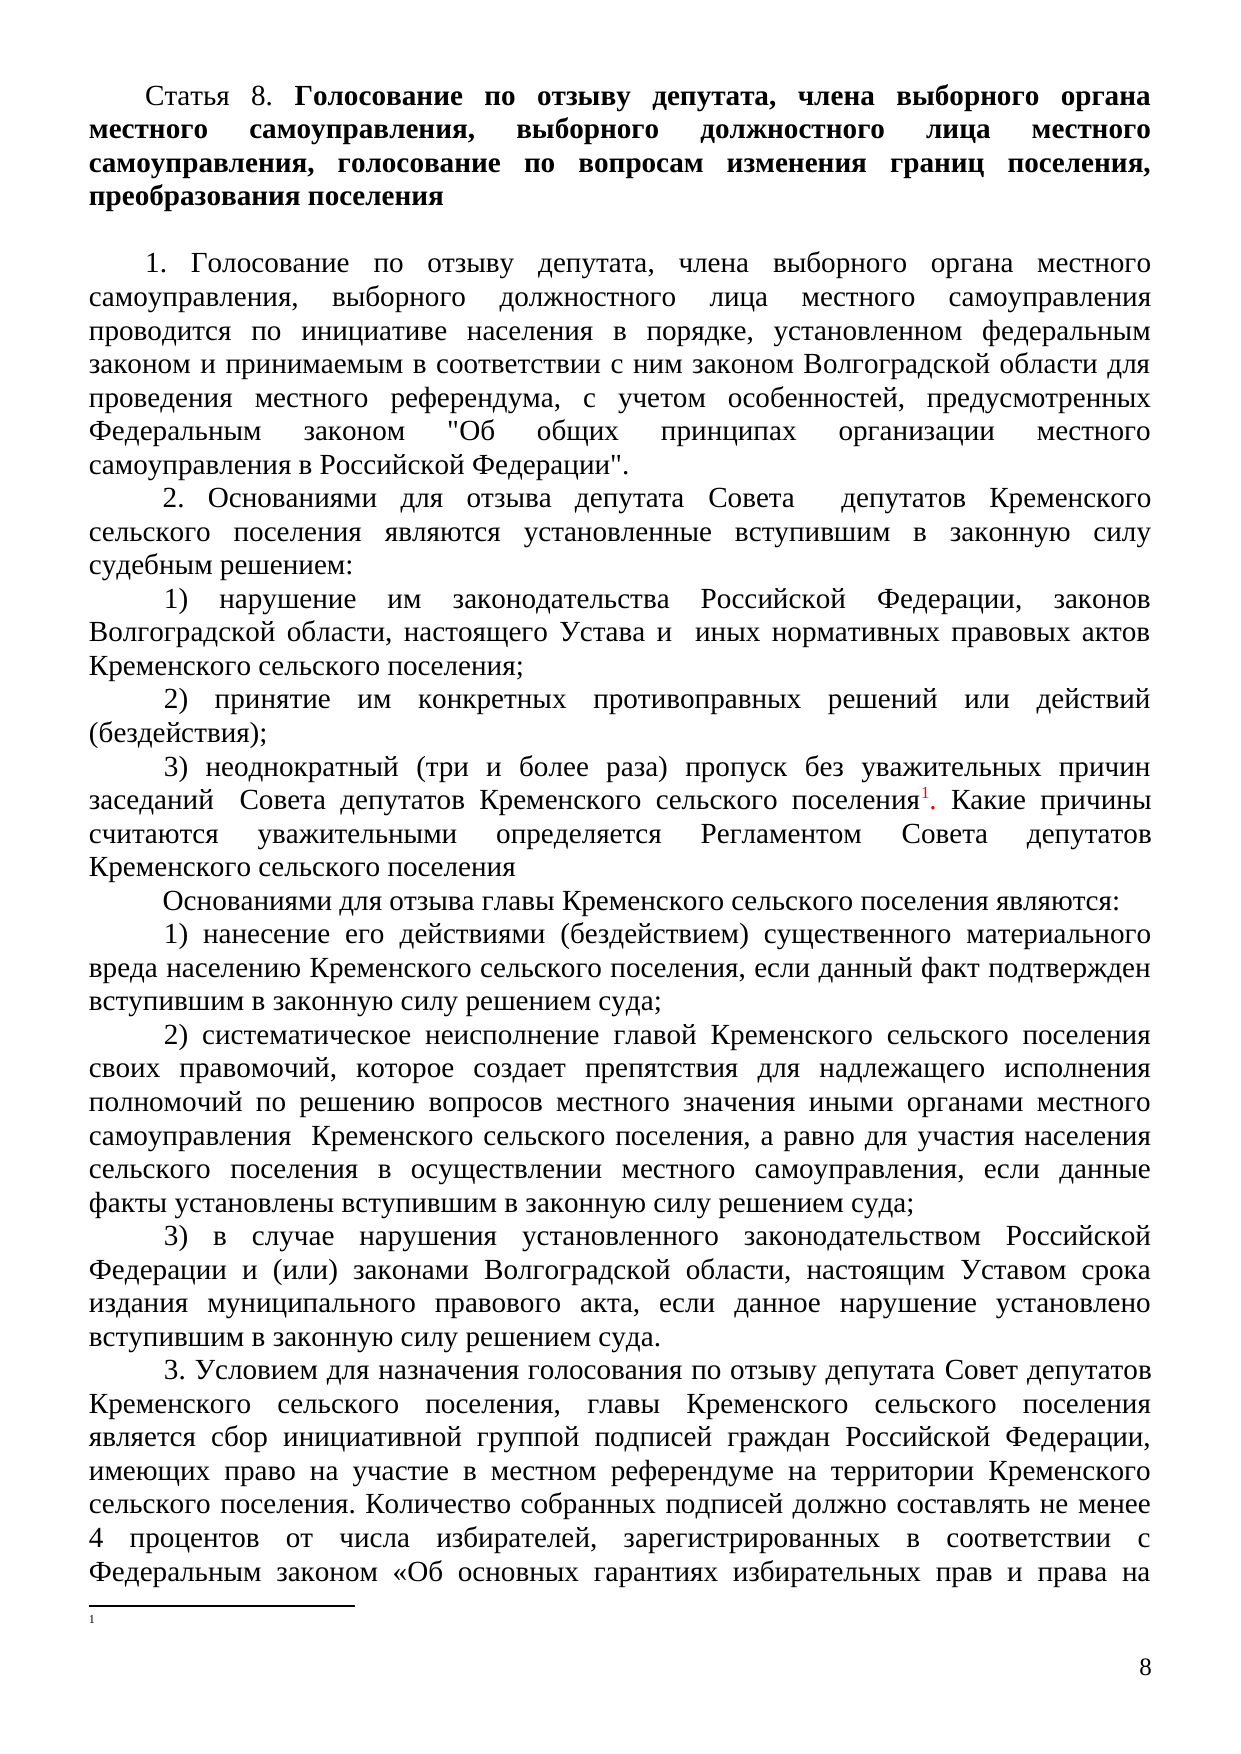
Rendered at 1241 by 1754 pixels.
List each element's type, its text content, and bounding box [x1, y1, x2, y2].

text 2) принятие им конкретных противоправных решений или действий (бездействия); [89, 682, 1152, 749]
text 1. Голосование по отзыву депутата, члена выборного органа местного самоуправления, выборного должностного лица местного самоуправления проводится по инициативе населения в порядке, установленном федеральным законом и принимаемым в соответствии с ним законом Волгоградской области для проведения местного референдума, с учетом особенностей, предусмотренных Федеральным законом "Об общих принципах организации местного самоуправления в Российской Федерации". [89, 246, 1152, 480]
text 1) нанесение его действиями (бездействием) существенного материального вреда населению Кременского сельского поселения, если данный факт подтвержден вступившим в законную силу решением суда; [89, 916, 1152, 1017]
text 3) в случае нарушения установленного законодательством Российской Федерации и (или) законами Волгоградской области, настоящим Уставом срока издания муниципального правового акта, если данное нарушение установлено вступившим в законную силу решением суда. [89, 1218, 1152, 1352]
text 1) нарушение им законодательства Российской Федерации, законов Волгоградской области, настоящего Устава и иных нормативных правовых актов Кременского сельского поселения; [89, 581, 1152, 682]
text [89, 1352, 1152, 1587]
text 3) неоднократный (три и более раза) пропуск без уважительных причин заседаний Совета депутатов Кременского сельского поселения. Какие причины считаются уважительными определяется Регламентом Совета депутатов Кременского сельского поселения [89, 749, 1152, 883]
text 2) систематическое неисполнение главой Кременского сельского поселения своих правомочий, которое создает препятствия для надлежащего исполнения полномочий по решению вопросов местного значения иными органами местного самоуправления Кременского сельского поселения, а равно для участия населения сельского поселения в осуществлении местного самоуправления, если данные факты установлены вступившим в законную силу решением суда; [89, 1017, 1152, 1218]
text Основаниями для отзыва главы Кременского сельского поселения являются: [89, 883, 1152, 916]
text Статья 8. Голосование по отзыву депутата, члена выборного органа местного самоуправления, выборного должностного лица местного самоуправления, голосование по вопросам изменения границ поселения, преобразования поселения [89, 78, 1152, 212]
text 2. Основаниями для отзыва депутата Совета депутатов Кременского сельского поселения являются установленные вступившим в законную силу судебным решением: [89, 480, 1152, 581]
